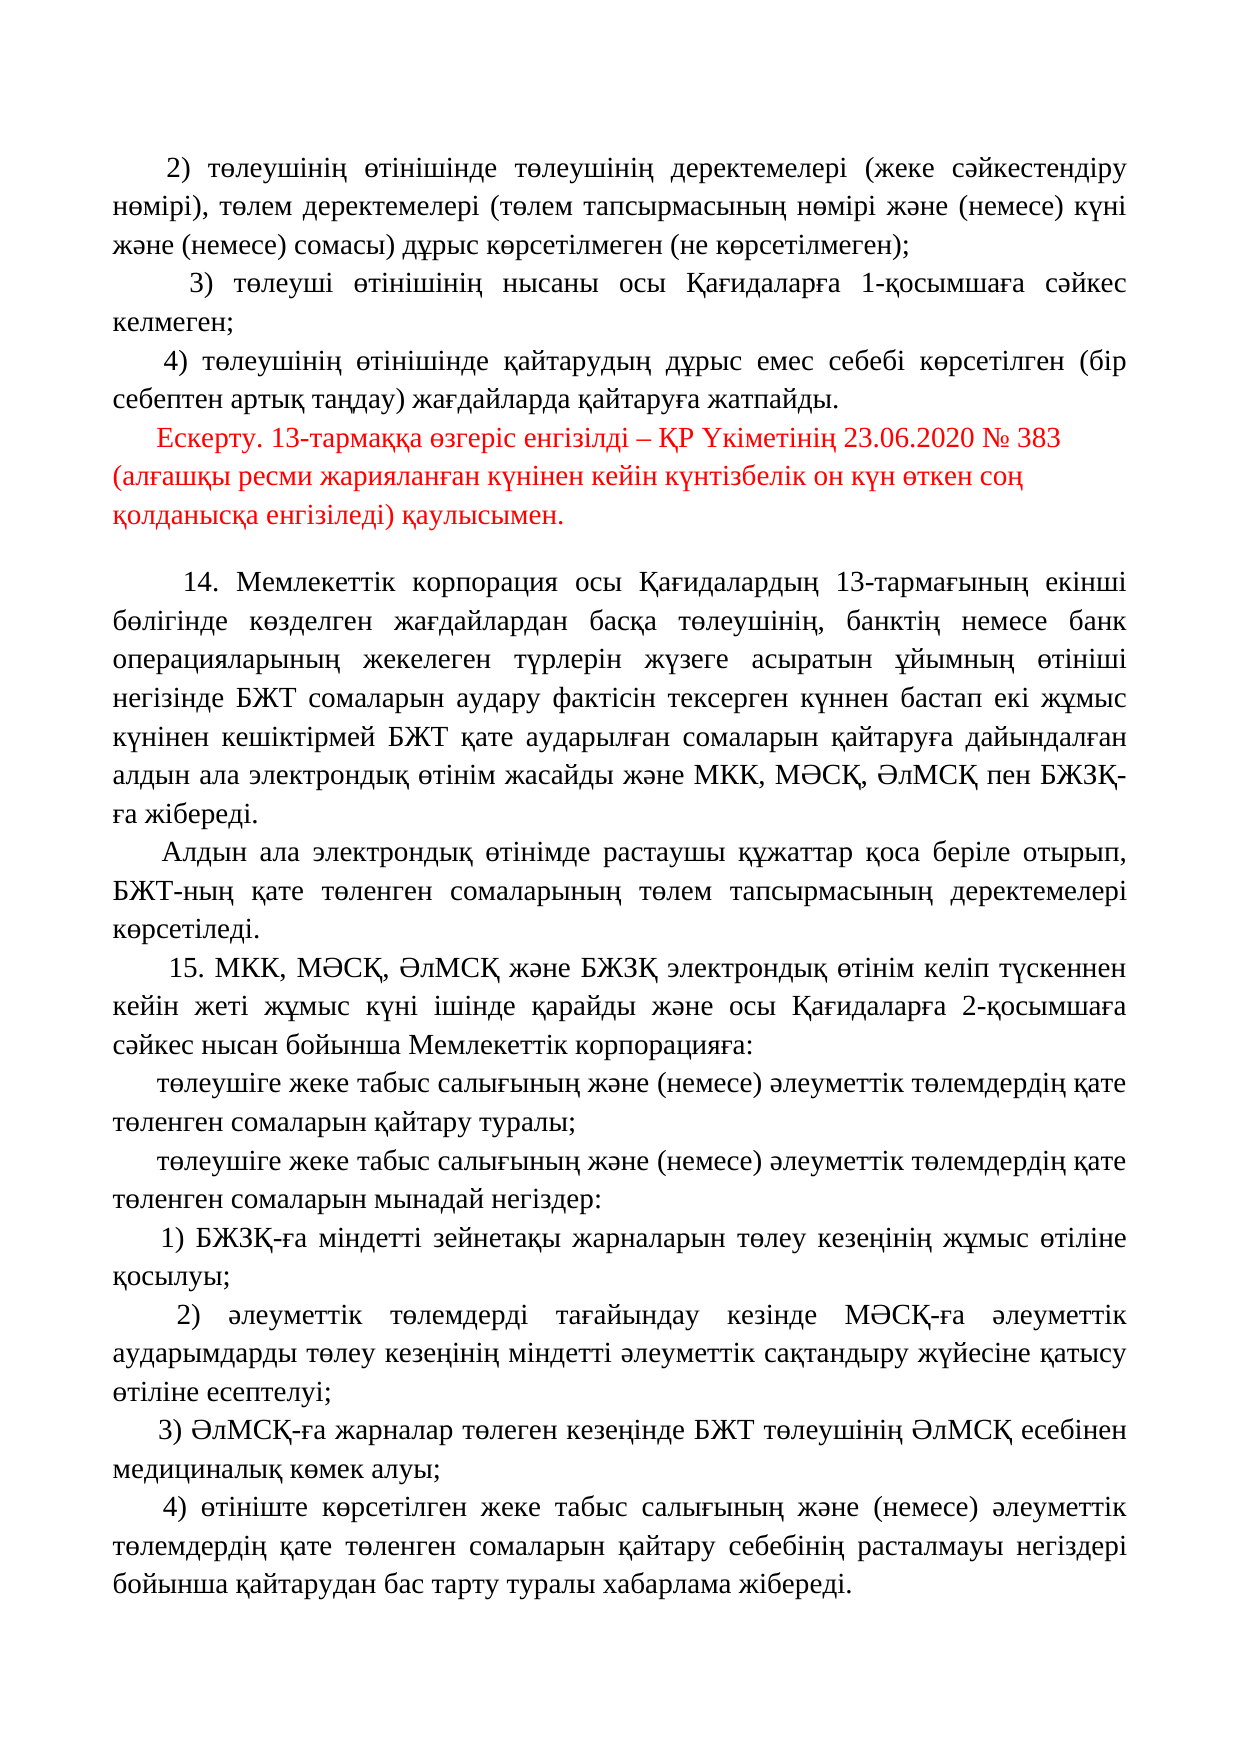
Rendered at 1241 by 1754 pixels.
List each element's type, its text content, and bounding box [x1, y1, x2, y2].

text 2) әлеуметтiк төлемдерді тағайындау кезiнде МӘСҚ-ға әлеуметтiк аударымдарды төлеу кезеңінің мiндеттi әлеуметтiк сақтандыру жүйесiне қатысу өтіліне есептелуі; [112, 1297, 1128, 1407]
text 4) өтiнiште көрсетiлген жеке табыс салығының және (немесе) әлеуметтік төлемдердің қате төленген сомаларын қайтару себебiнің расталмауы негіздері бойынша қайтарудан бас тарту туралы хабарлама жібереді. [112, 1489, 1128, 1600]
text Ескерту. 13-тармаққа өзгеріс енгізілді – ҚР Үкіметінің 23.06.2020 № 383 (алғашқы ресми жарияланған күнінен кейін күнтізбелік он күн өткен соң қолданысқа енгізіледі) қаулысымен. [112, 420, 1128, 561]
text 3) төлеуші өтінішінің нысаны осы Қағидаларға 1-қосымшаға сәйкес келмеген; [112, 266, 1128, 338]
text 14. Мемлекеттік корпорация осы Қағидалардың 13-тармағының екінші бөлігінде көзделген жағдайлардан басқа төлеушінің, банктің немесе банк операцияларының жекелеген түрлерін жүзеге асыратын ұйымның өтініші негізінде БЖТ сомаларын аудару фактісін тексерген күннен бастап екі жұмыс күнінен кешіктірмей БЖТ қате аударылған сомаларын қайтаруға дайындалған алдын ала электрондық өтінім жасайды және МКК, МӘСҚ, ӘлМСҚ пен БЖЗҚ-ға жібереді. [112, 564, 1128, 829]
text 3) ӘлМСҚ-ға жарналар төлеген кезеңінде БЖТ төлеушінің ӘлМСҚ есебінен медициналық көмек алуы; [112, 1412, 1128, 1484]
text 2) төлеушінің өтінішінде төлеушінің деректемелері (жеке сәйкестендіру нөмірі), төлем деректемелері (төлем тапсырмасының нөмірі және (немесе) күні және (немесе) сомасы) дұрыс көрсетілмеген (не көрсетілмеген); [112, 150, 1128, 261]
text Алдын ала электрондық өтінімде растаушы құжаттар қоса беріле отырып, БЖТ-ның қате төленген сомаларының төлем тапсырмасының деректемелері көрсетіледі. [112, 834, 1128, 945]
text 4) төлеушiнiң өтiнiшiнде қайтарудың дұрыс емес себебi көрсетiлген (бiр себептен артық таңдау) жағдайларда қайтаруға жатпайды. [112, 343, 1128, 415]
text 15. МКК, МӘСҚ, ӘлМСҚ және БЖЗҚ электрондық өтінім келіп түскеннен кейін жеті жұмыс күні ішінде қарайды және осы Қағидаларға 2-қосымшаға сәйкес нысан бойынша Мемлекеттік корпорацияға: [112, 950, 1128, 1061]
text төлеушіге жеке табыс салығының және (немесе) әлеуметтік төлемдердің қате төленген сомаларын қайтару туралы; [112, 1066, 1128, 1138]
text 1) БЖЗҚ-ға міндетті зейнетақы жарналарын төлеу кезеңінің жұмыс өтіліне қосылуы; [112, 1220, 1128, 1292]
text төлеушiге жеке табыс салығының және (немесе) әлеуметтiк төлемдердiң қате төленген сомаларын мынадай негіздер: [112, 1143, 1128, 1215]
